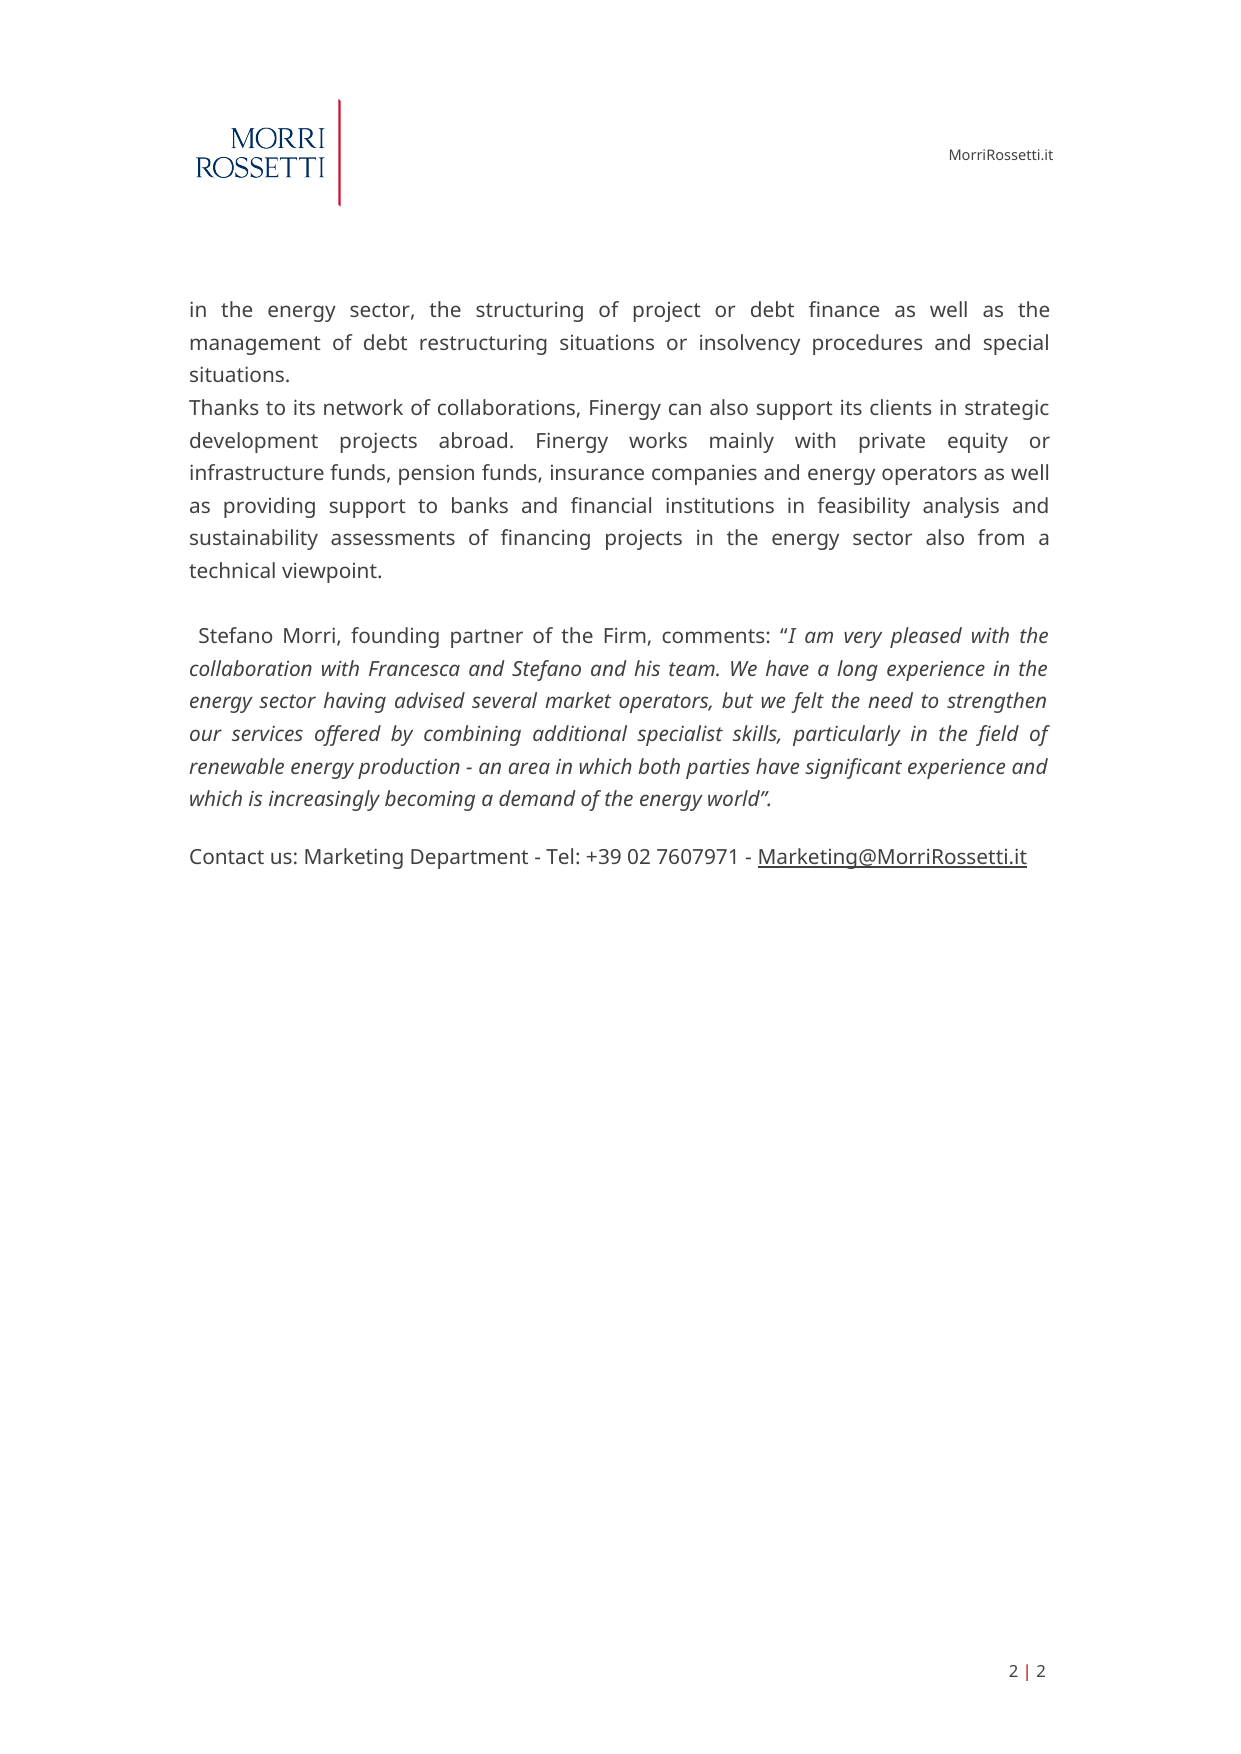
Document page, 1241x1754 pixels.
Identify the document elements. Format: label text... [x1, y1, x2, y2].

picture [188, 90, 462, 215]
text Contact us: Marketing Department - Tel: +39 02 7607971 - Marketing@MorriRossetti.it [189, 842, 1051, 870]
text Stefano Morri, founding partner of the Firm, comments: “I am very pleased with the collaboration with Francesca and Stefano and his team. We have a long experience in the energy sector having advised several market operators, but we felt the need to strengthen our services offered by combining additional specialist skills, particularly in the field of renewable energy production - an area in which both parties have significant experience and which is increasingly becoming a demand of the energy world”. [189, 621, 1051, 813]
text Thanks to its network of collaborations, Finergy can also support its clients in strategic development projects abroad. Finergy works mainly with private equity or infrastructure funds, pension funds, insurance companies and energy operators as well as providing support to banks and financial institutions in feasibility analysis and sustainability assessments of financing projects in the energy sector also from a technical viewpoint. [189, 393, 1051, 584]
